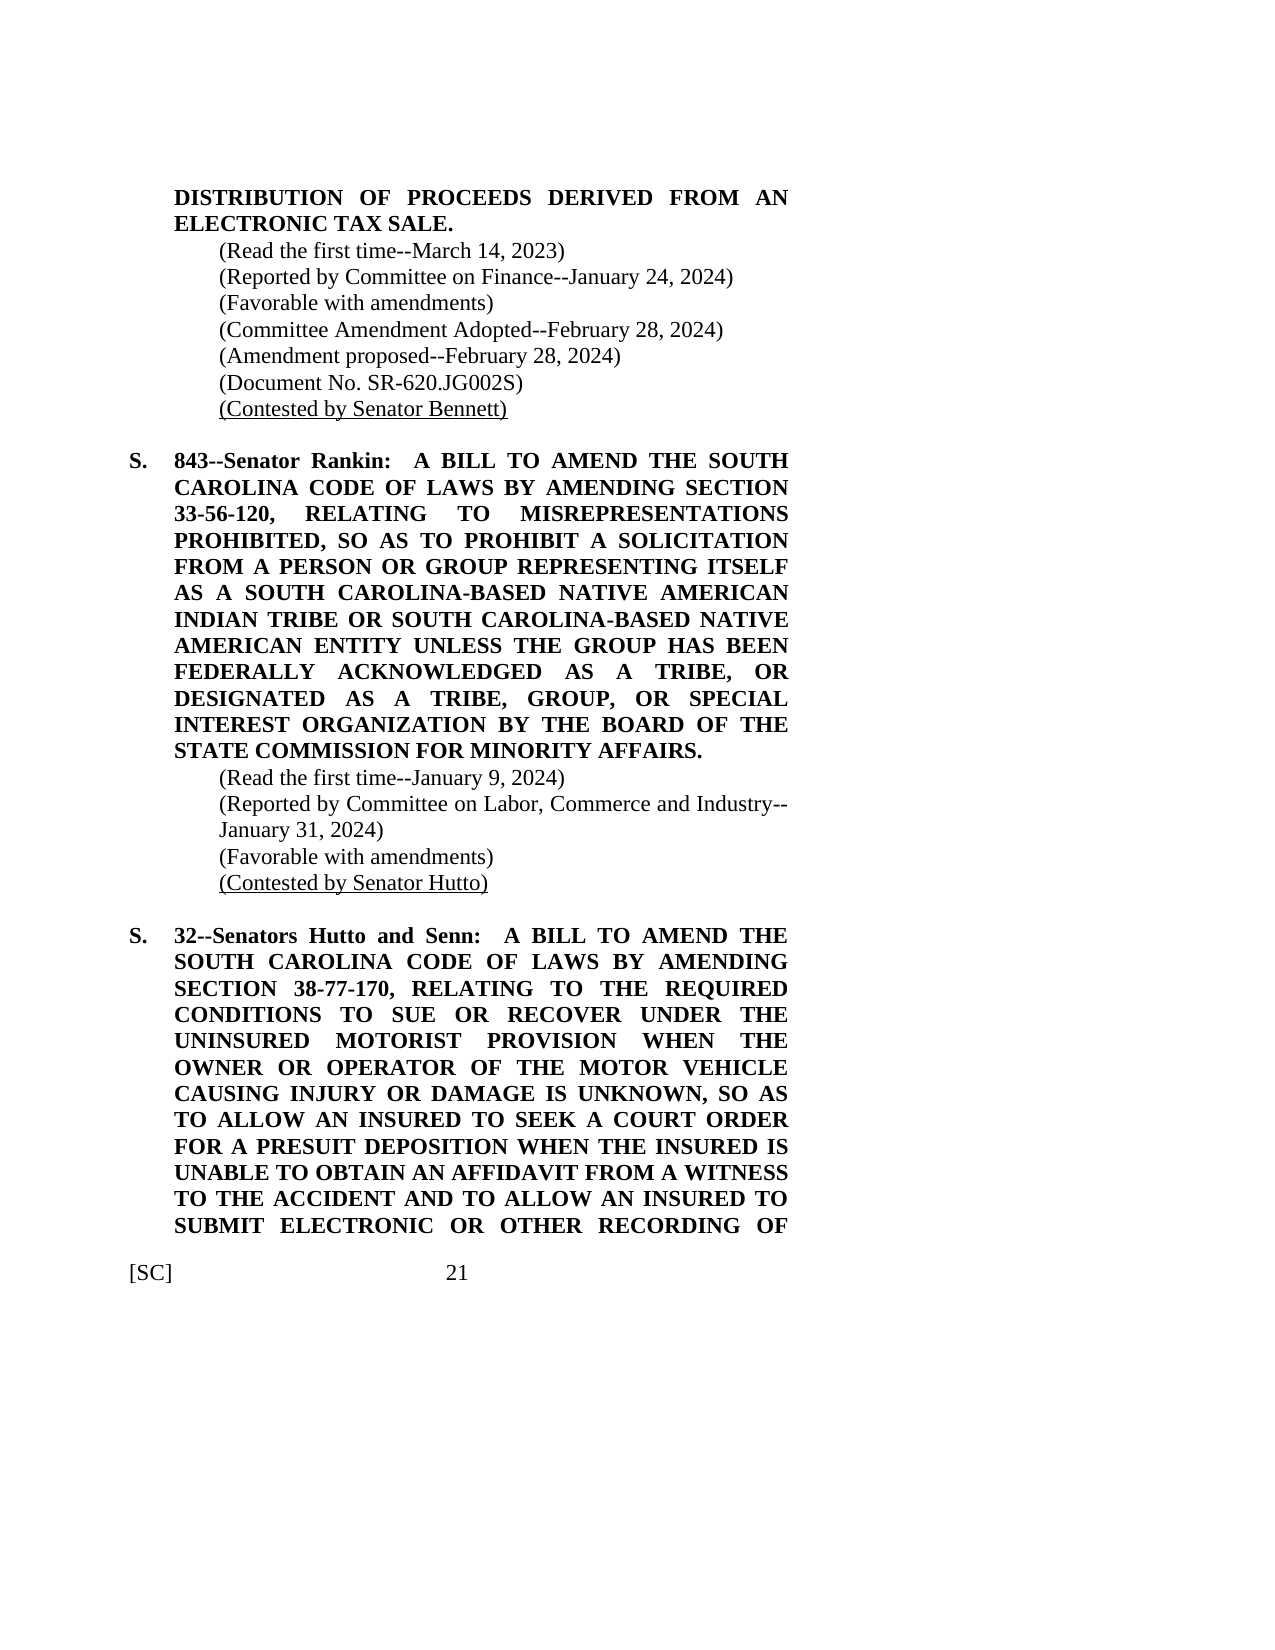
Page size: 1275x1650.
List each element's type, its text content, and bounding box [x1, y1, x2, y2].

text (Reported by Committee on Finance--January 24, 2024) [219, 263, 789, 289]
text (Favorable with amendments) [219, 289, 789, 316]
text (Committee Amendment Adopted--February 28, 2024) [219, 316, 789, 342]
text (Amendment proposed--February 28, 2024) [219, 342, 789, 368]
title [129, 105, 789, 237]
text (Document No. SR-620.JG002S) [219, 368, 789, 395]
text (Contested by Senator Bennett) [219, 395, 789, 421]
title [129, 922, 789, 1238]
title S. 843--Senator Rankin: A BILL TO AMEND THE SOUTH CAROLINA CODE OF LAWS BY AMENDING SECTION 33‑56‑120, RELATING TO MISREPRESENTATIONS PROHIBITED, SO AS TO PROHIBIT A SOLICITATION FROM A PERSON OR GROUP REPRESENTING ITSELF AS A SOUTH CAROLINA‑BASED NATIVE AMERICAN INDIAN TRIBE OR SOUTH CAROLINA‑BASED NATIVE AMERICAN ENTITY UNLESS THE GROUP HAS BEEN FEDERALLY ACKNOWLEDGED AS A TRIBE, OR DESIGNATED AS A TRIBE, GROUP, OR SPECIAL INTEREST ORGANIZATION BY THE BOARD OF THE STATE COMMISSION FOR MINORITY AFFAIRS. [129, 448, 789, 764]
text (Read the first time--March 14, 2023) [219, 237, 789, 263]
text (Favorable with amendments) [219, 843, 789, 869]
text (Read the first time--January 9, 2024) [219, 764, 789, 790]
text (Contested by Senator Hutto) [219, 869, 789, 896]
text (Reported by Committee on Labor, Commerce and Industry--January 31, 2024) [219, 790, 789, 843]
